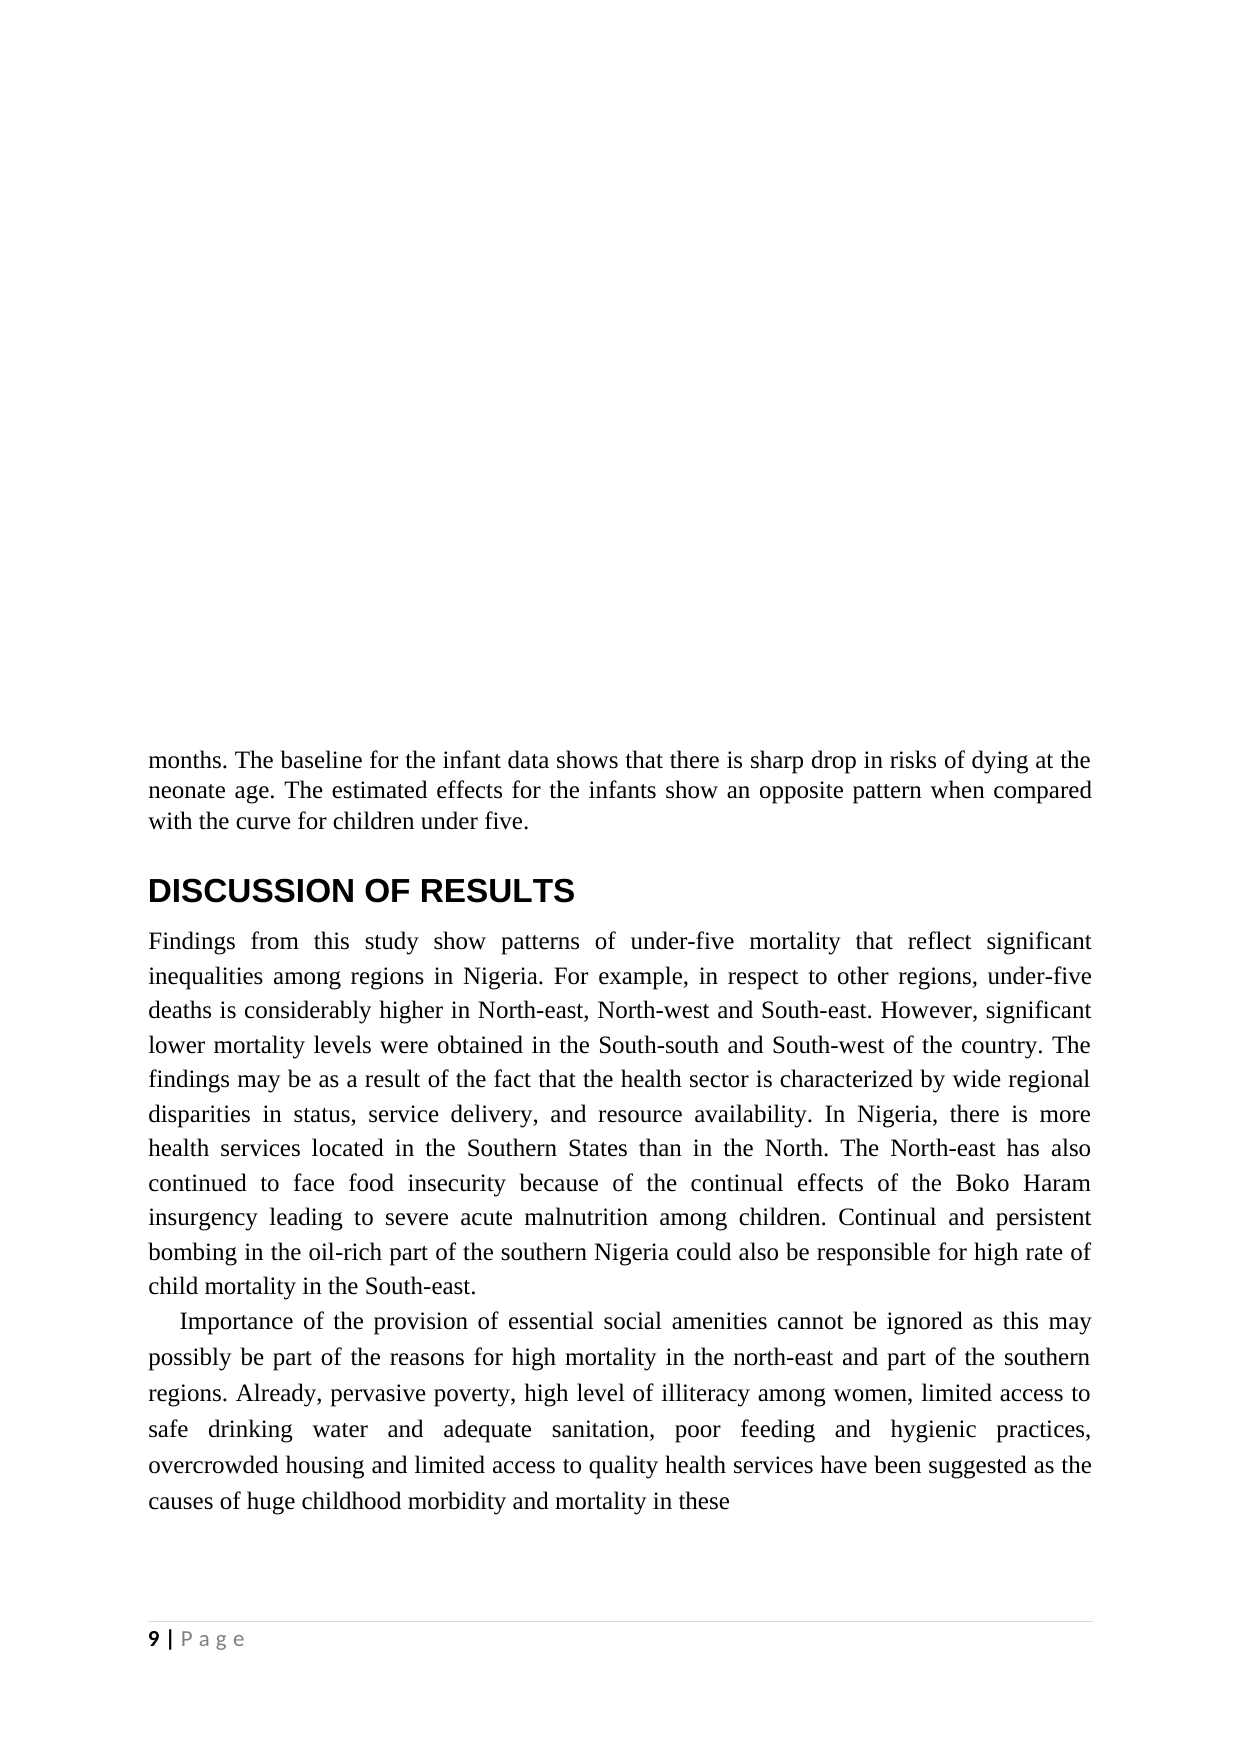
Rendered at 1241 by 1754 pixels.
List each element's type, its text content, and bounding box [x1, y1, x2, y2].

text DISCUSSION OF RESULTS [91, 871, 1093, 909]
text months. The baseline for the infant data shows that there is sharp drop in risks of dying at the neonate age. The estimated effects for the infants show an opposite pattern when compared with the curve for children under five. [148, 746, 1093, 834]
text Importance of the provision of essential social amenities cannot be ignored as this may possibly be part of the reasons for high mortality in the north-east and part of the southern regions. Already, pervasive poverty, high level of illiteracy among women, limited access to safe drinking water and adequate sanitation, poor feeding and hygienic practices, overcrowded housing and limited access to quality health services have been suggested as the causes of huge childhood morbidity and mortality in these [148, 1306, 1093, 1515]
text Findings from this study show patterns of under-five mortality that reflect significant inequalities among regions in Nigeria. For example, in respect to other regions, under-five deaths is considerably higher in North-east, North-west and South-east. However, significant lower mortality levels were obtained in the South-south and South-west of the country. The findings may be as a result of the fact that the health sector is characterized by wide regional disparities in status, service delivery, and resource availability. In Nigeria, there is more health services located in the Southern States than in the North. The North-east has also continued to face food insecurity because of the continual effects of the Boko Haram insurgency leading to severe acute malnutrition among children. Continual and persistent bombing in the oil-rich part of the southern Nigeria could also be responsible for high rate of child mortality in the South-east. [148, 926, 1093, 1300]
